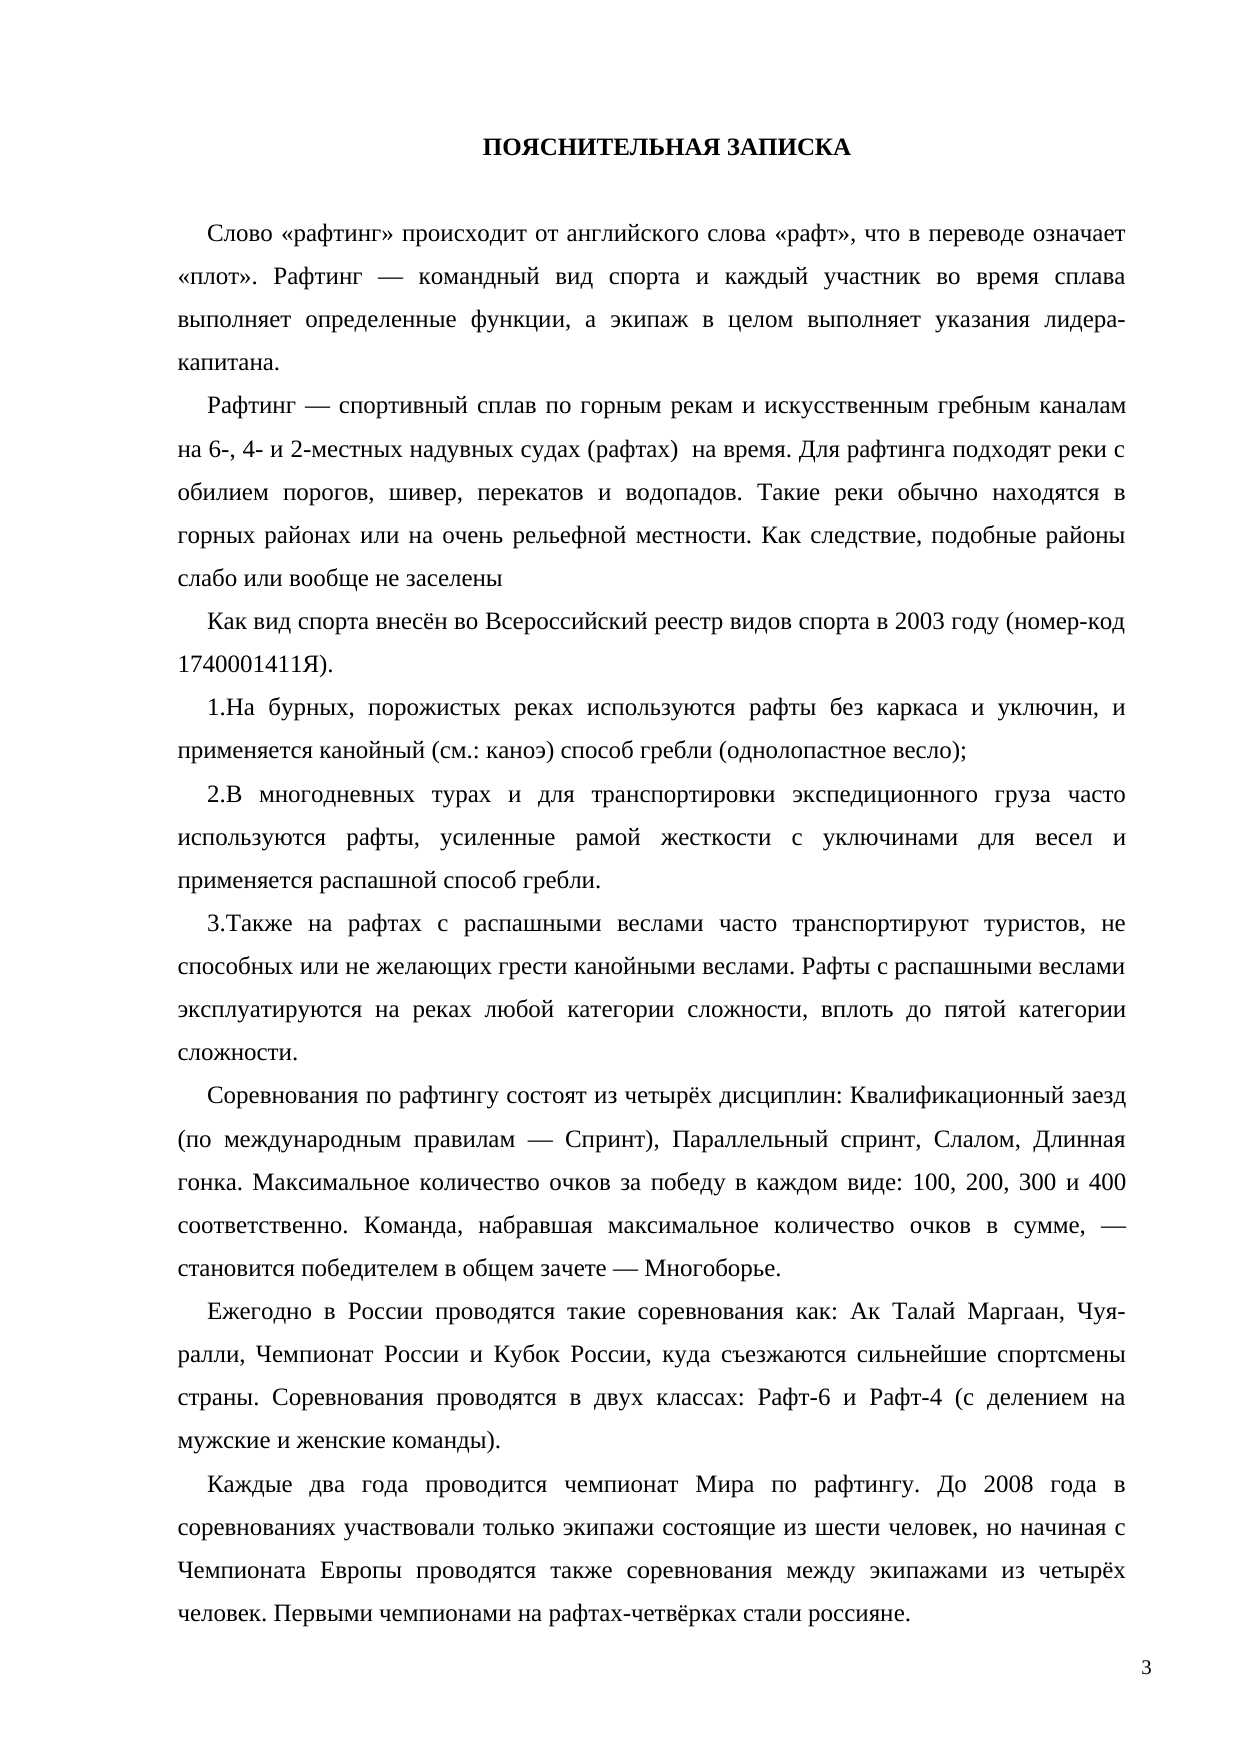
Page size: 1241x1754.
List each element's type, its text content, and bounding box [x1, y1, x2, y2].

text Каждые два года проводится чемпионат Мира по рафтингу. До 2008 года в соревнованиях участвовали только экипажи состоящие из шести человек, но начиная с Чемпионата Европы проводятся также соревнования между экипажами из четырёх человек. Первыми чемпионами на рафтах-четвёрках стали россияне. [177, 1469, 1127, 1627]
text Соревнования по рафтингу состоят из четырёх дисциплин: Квалификационный заезд (по международным правилам — Спринт), Параллельный спринт, Слалом, Длинная гонка. Максимальное количество очков за победу в каждом виде: 100, 200, 300 и 400 соответственно. Команда, набравшая максимальное количество очков в сумме, — становится победителем в общем зачете — Многоборье. [177, 1081, 1127, 1282]
text Слово «рафтинг» происходит от английского слова «рафт», что в переводе означает «плот». Рафтинг — командный вид спорта и каждый участник во время сплава выполняет определенные функции, а экипаж в целом выполняет указания лидера-капитана. [177, 218, 1127, 376]
text 1.На бурных, порожистых реках используются рафты без каркаса и уключин, и применяется канойный (см.: каноэ) способ гребли (однолопастное весло); [177, 692, 1127, 764]
text 2.В многодневных турах и для транспортировки экспедиционного груза часто используются рафты, усиленные рамой жесткости с уключинами для весел и применяется распашной способ гребли. [177, 779, 1127, 894]
text ПОЯСНИТЕЛЬНАЯ ЗАПИСКА [177, 132, 1127, 161]
text Ежегодно в России проводятся такие соревнования как: Ак Талай Маргаан, Чуя-ралли, Чемпионат России и Кубок России, куда съезжаются сильнейшие спортсмены страны. Соревнования проводятся в двух классах: Рафт-6 и Рафт-4 (с делением на мужские и женские команды). [177, 1296, 1127, 1454]
text Как вид спорта внесён во Всероссийский реестр видов спорта в 2003 году (номер-код 1740001411Я). [177, 606, 1127, 678]
text 3.Также на рафтах с распашными веслами часто транспортируют туристов, не способных или не желающих грести канойными веслами. Рафты с распашными веслами эксплуатируются на реках любой категории сложности, вплоть до пятой категории сложности. [177, 908, 1127, 1066]
text Рафтинг — спортивный сплав по горным рекам и искусственным гребным каналам на 6-, 4- и 2-местных надувных судах (рафтах) на время. Для рафтинга подходят реки с обилием порогов, шивер, перекатов и водопадов. Такие реки обычно находятся в горных районах или на очень рельефной местности. Как следствие, подобные районы слабо или вообще не заселены [177, 391, 1127, 592]
